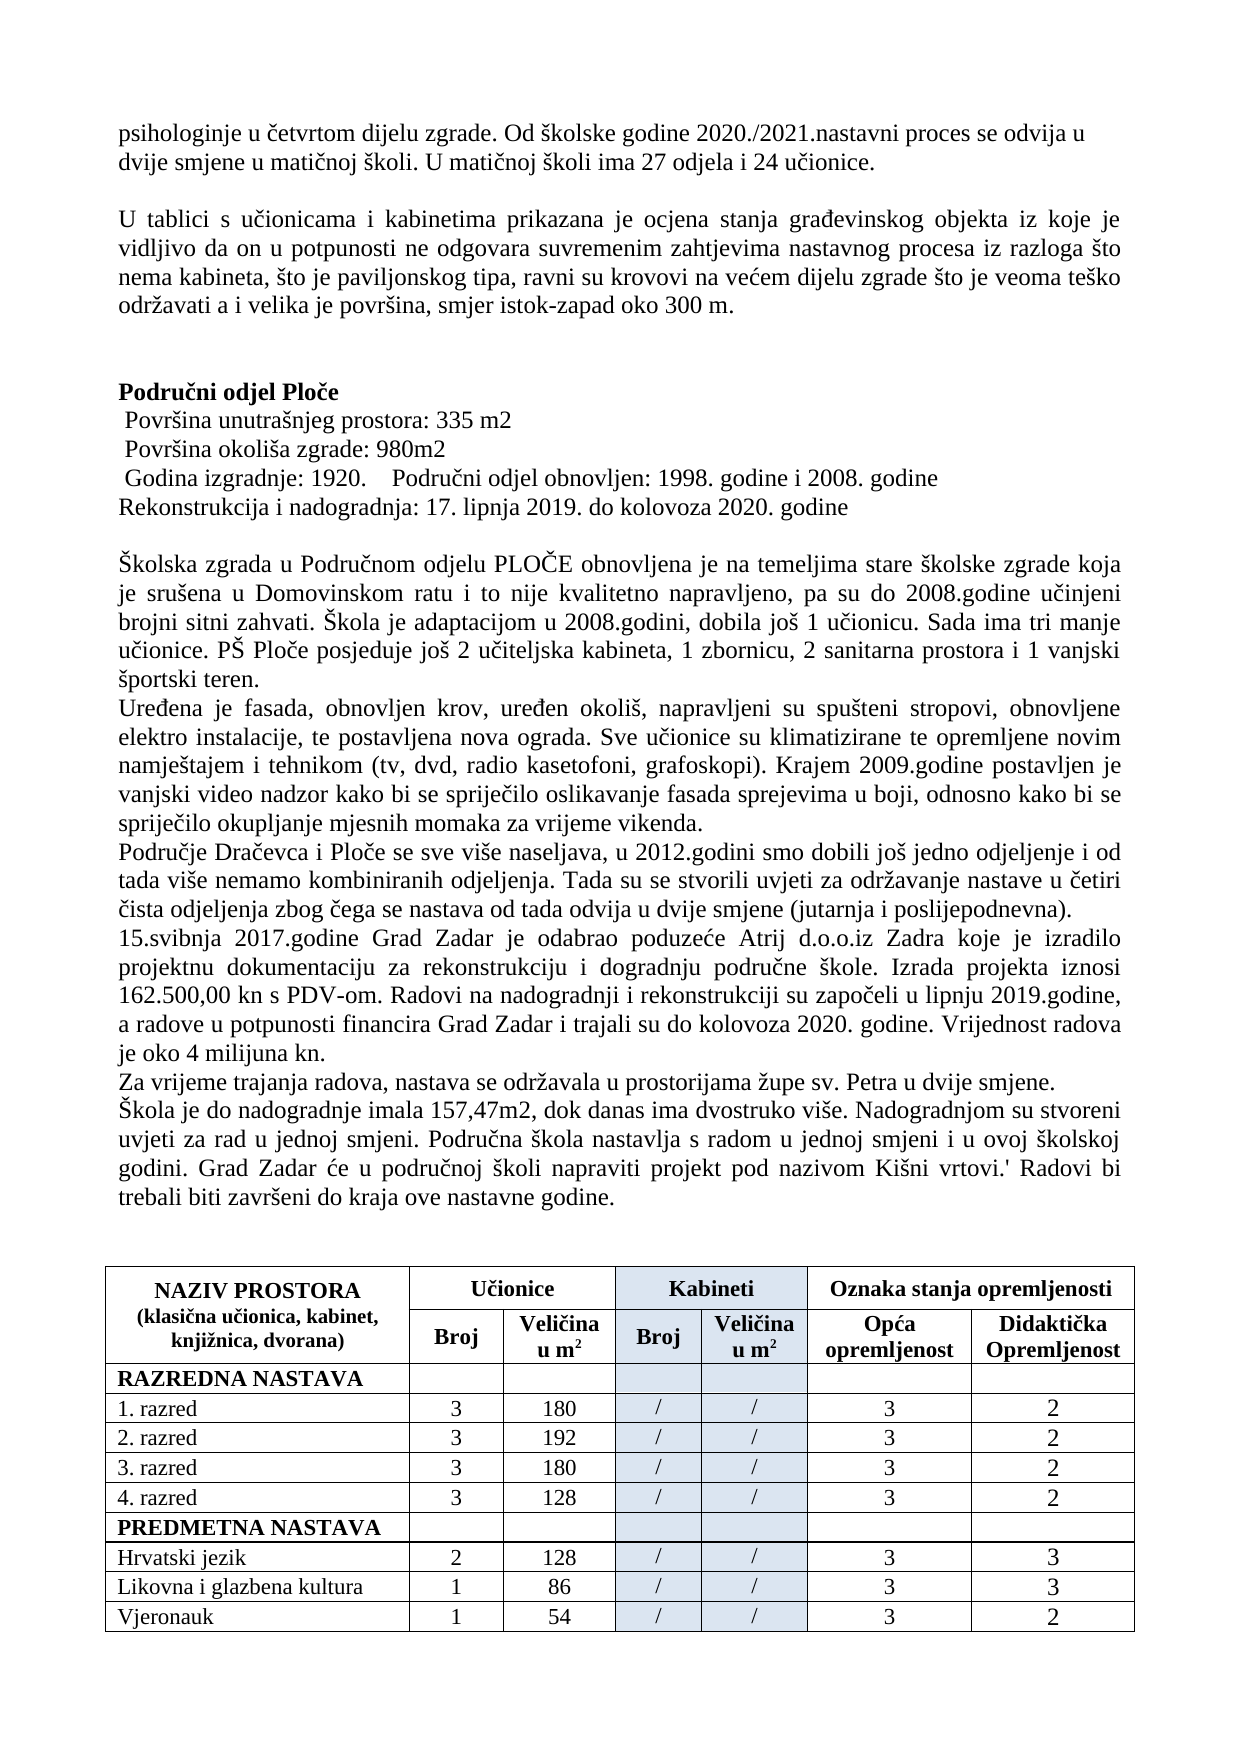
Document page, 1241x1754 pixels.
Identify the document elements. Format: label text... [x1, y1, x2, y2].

text Površina unutrašnjeg prostora: 335 m2 [118, 406, 1122, 434]
table_cell 2 [972, 1423, 1134, 1452]
table_cell / [616, 1572, 701, 1601]
table_cell 1 [410, 1572, 503, 1601]
text Područni odjel Ploče [118, 377, 1122, 406]
table_cell 3 [808, 1394, 971, 1422]
table_cell [702, 1364, 807, 1392]
table_cell 3 [808, 1483, 971, 1512]
table_cell 2. razred [106, 1423, 409, 1452]
table_cell 3 [808, 1423, 971, 1452]
table_cell 2 [972, 1602, 1134, 1631]
table_cell 3 [410, 1453, 503, 1482]
table_cell / [616, 1423, 701, 1452]
table_cell PREDMETNA NASTAVA [106, 1513, 409, 1541]
table_cell 3 [410, 1483, 503, 1512]
table_cell [616, 1513, 701, 1541]
table_cell 128 [504, 1543, 615, 1571]
table_cell 2 [410, 1543, 503, 1571]
table_cell [972, 1364, 1134, 1392]
table_cell 3 [808, 1572, 971, 1601]
table_header Oznaka stanja opremljenosti [808, 1267, 1134, 1309]
table_cell [808, 1364, 971, 1392]
table_cell Broj [616, 1310, 701, 1363]
table_cell [616, 1364, 701, 1392]
table_cell 3 [410, 1394, 503, 1422]
table_cell 2 [972, 1394, 1134, 1422]
table_cell / [702, 1483, 807, 1512]
text Godina izgradnje: 1920. Područni odjel obnovljen: 1998. godine i 2008. godine [118, 463, 1122, 492]
table_cell Vjeronauk [106, 1602, 409, 1631]
table_cell 3 [808, 1453, 971, 1482]
table_cell Hrvatski jezik [106, 1543, 409, 1571]
table_cell [702, 1513, 807, 1541]
table_cell / [616, 1543, 701, 1571]
text Škola je do nadogradnje imala 157,47m2, dok danas ima dvostruko više. Nadogradnjom su stvoreni uvjeti za rad u jednoj smjeni. Područna škola nastavlja s radom u jednoj smjeni i u ovoj školskoj godini. Grad Zadar će u područnoj školi napraviti projekt pod nazivom Kišni vrtovi.' Radovi bi trebali biti završeni do kraja ove nastavne godine. [118, 1096, 1122, 1211]
table_cell / [702, 1394, 807, 1422]
table_cell Veličina u m2 [504, 1310, 615, 1363]
table_cell 2 [972, 1483, 1134, 1512]
table_cell 3 [972, 1572, 1134, 1601]
text Područje Dračevca i Ploče se sve više naseljava, u 2012.godini smo dobili još jedno odjeljenje i od tada više nemamo kombiniranih odjeljenja. Tada su se stvorili uvjeti za održavanje nastave u četiri čista odjeljenja zbog čega se nastava od tada odvija u dvije smjene (jutarnja i poslijepodnevna). [118, 837, 1122, 923]
table_cell 3 [972, 1543, 1134, 1571]
table_cell 192 [504, 1423, 615, 1452]
table_cell 3 [410, 1423, 503, 1452]
table_cell Likovna i glazbena kultura [106, 1572, 409, 1601]
table_cell / [616, 1483, 701, 1512]
table_cell / [702, 1543, 807, 1571]
table_cell 2 [972, 1453, 1134, 1482]
table_header Kabineti [616, 1267, 807, 1309]
table_cell 1 [410, 1602, 503, 1631]
table_cell 3 [808, 1602, 971, 1631]
table_cell 86 [504, 1572, 615, 1601]
table_cell 4. razred [106, 1483, 409, 1512]
table_cell 128 [504, 1483, 615, 1512]
table_cell Opća opremljenost [808, 1310, 971, 1363]
text Školska zgrada u Područnom odjelu PLOČE obnovljena je na temeljima stare školske zgrade koja je srušena u Domovinskom ratu i to nije kvalitetno napravljeno, pa su do 2008.godine učinjeni brojni sitni zahvati. Škola je adaptacijom u 2008.godini, dobila još 1 učionicu. Sada ima tri manje učionice. PŠ Ploče posjeduje još 2 učiteljska kabineta, 1 zbornicu, 2 sanitarna prostora i 1 vanjski športski teren. [118, 549, 1122, 693]
table_cell 180 [504, 1394, 615, 1422]
table_cell 3. razred [106, 1453, 409, 1482]
table_cell [504, 1364, 615, 1392]
table_cell Broj [410, 1310, 503, 1363]
table_cell [410, 1513, 503, 1541]
text 15.svibnja 2017.godine Grad Zadar je odabrao poduzeće Atrij d.o.o.iz Zadra koje je izradilo projektnu dokumentaciju za rekonstrukciju i dogradnju područne škole. Izrada projekta iznosi 162.500,00 kn s PDV-om. Radovi na nadogradnji i rekonstrukciji su započeli u lipnju 2019.godine, a radove u potpunosti financira Grad Zadar i trajali su do kolovoza 2020. godine. Vrijednost radova je oko 4 milijuna kn. [118, 923, 1122, 1067]
table_cell / [616, 1602, 701, 1631]
table_cell [410, 1364, 503, 1392]
table_cell / [616, 1453, 701, 1482]
text Uređena je fasada, obnovljen krov, uređen okoliš, napravljeni su spušteni stropovi, obnovljene elektro instalacije, te postavljena nova ograda. Sve učionice su klimatizirane te opremljene novim namještajem i tehnikom (tv, dvd, radio kasetofoni, grafoskopi). Krajem 2009.godine postavljen je vanjski video nadzor kako bi se spriječilo oslikavanje fasada sprejevima u boji, odnosno kako bi se spriječilo okupljanje mjesnih momaka za vrijeme vikenda. [118, 693, 1122, 837]
table_cell / [702, 1423, 807, 1452]
table_cell RAZREDNA NASTAVA [106, 1364, 409, 1392]
table_cell Veličina u m2 [702, 1310, 807, 1363]
table_cell / [616, 1394, 701, 1422]
table_cell / [702, 1453, 807, 1482]
table_cell 54 [504, 1602, 615, 1631]
table_cell / [702, 1602, 807, 1631]
table_cell [972, 1513, 1134, 1541]
table_cell / [702, 1572, 807, 1601]
text Za vrijeme trajanja radova, nastava se održavala u prostorijama župe sv. Petra u dvije smjene. [118, 1067, 1122, 1096]
table_cell 180 [504, 1453, 615, 1482]
table_cell [504, 1513, 615, 1541]
text Površina okoliša zgrade: 980m2 [118, 434, 1122, 463]
text U tablici s učionicama i kabinetima prikazana je ocjena stanja građevinskog objekta iz koje je vidljivo da on u potpunosti ne odgovara suvremenim zahtjevima nastavnog procesa iz razloga što nema kabineta, što je paviljonskog tipa, ravni su krovovi na većem dijelu zgrade što je veoma teško održavati a i velika je površina, smjer istok-zapad oko 300 m. [118, 204, 1122, 319]
table_header Učionice [410, 1267, 615, 1309]
table_cell [808, 1513, 971, 1541]
table_cell Didaktička Opremljenost [972, 1310, 1134, 1363]
text Rekonstrukcija i nadogradnja: 17. lipnja 2019. do kolovoza 2020. godine [118, 492, 1122, 521]
table_cell 3 [808, 1543, 971, 1571]
table_header NAZIV PROSTORA (klasična učionica, kabinet, knjižnica, dvorana) [106, 1267, 409, 1363]
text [118, 118, 1122, 176]
table_cell 1. razred [106, 1394, 409, 1422]
